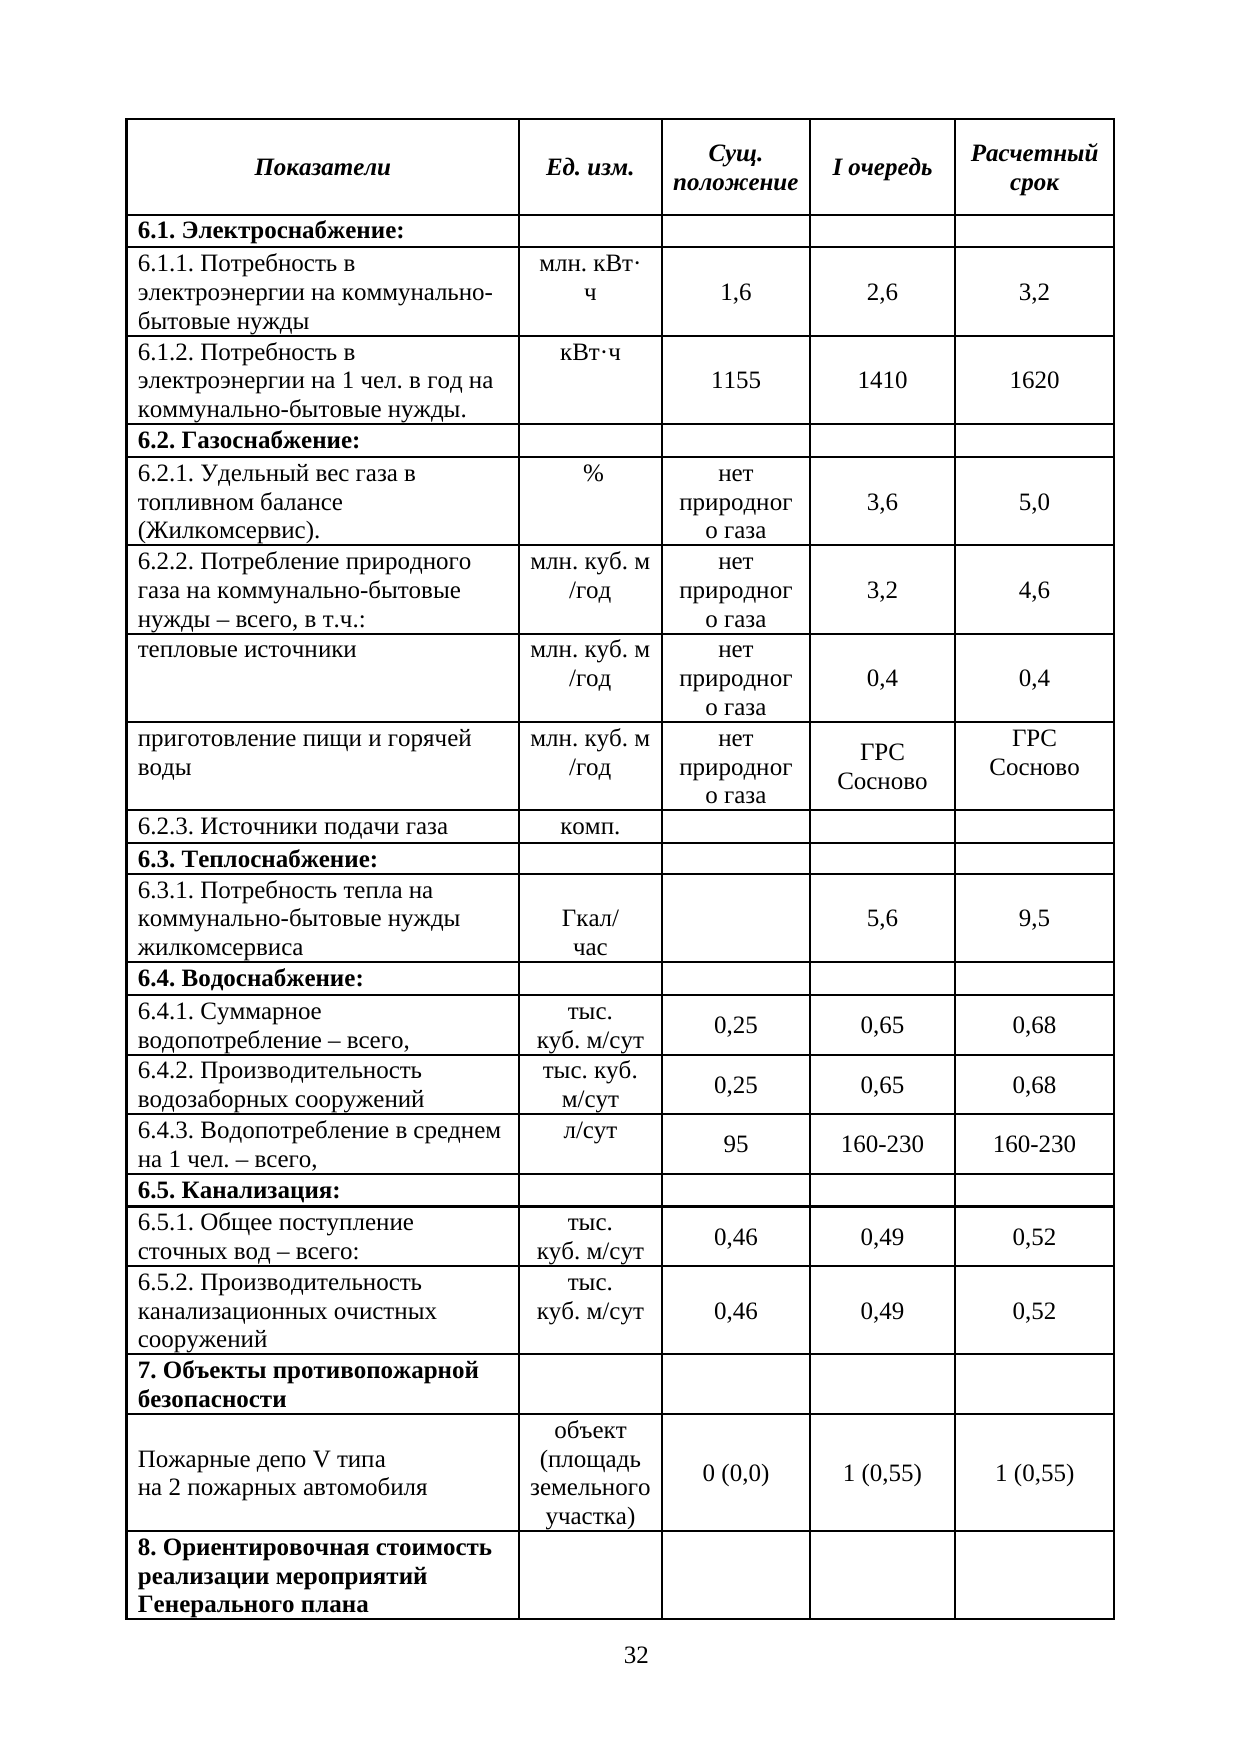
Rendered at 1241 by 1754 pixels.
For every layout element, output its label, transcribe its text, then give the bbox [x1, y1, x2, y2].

table_cell 6.2.1. Удельный вес газа в топливном балансе (Жилкомсервис). [128, 458, 518, 544]
table_cell % [520, 458, 661, 544]
table_cell 4,6 [956, 546, 1113, 632]
table_cell ГРС Сосново [811, 723, 954, 809]
table_cell 160-230 [811, 1115, 954, 1173]
table_cell 6.4.2. Производительность водозаборных сооружений [128, 1056, 518, 1113]
table_cell 6.2.2. Потребление природного газа на коммунально-бытовые нужды – всего, в т.ч.: [128, 546, 518, 632]
table_cell нет природного газа [663, 635, 809, 721]
table_header Ед. изм. [520, 120, 661, 213]
table_cell 0,25 [663, 996, 809, 1053]
table_cell [663, 1532, 809, 1618]
table_header Сущ. положение [663, 120, 809, 213]
table_cell 1410 [811, 337, 954, 423]
table_cell 6.1. Электроснабжение: [128, 216, 518, 246]
table_cell 0 (0,0) [663, 1415, 809, 1530]
table_cell [520, 425, 661, 456]
table_cell 1155 [663, 337, 809, 423]
table_cell нет природного газа [663, 458, 809, 544]
table_cell [811, 844, 954, 873]
table_cell 0,4 [956, 635, 1113, 721]
table_cell 6.1.2. Потребность в электроэнергии на 1 чел. в год на коммунально-бытовые нужды. [128, 337, 518, 423]
table_cell [520, 1175, 661, 1205]
table_cell [663, 1175, 809, 1205]
table_cell тыс. куб. м/сут [520, 996, 661, 1053]
table_cell 95 [663, 1115, 809, 1173]
table_cell л/сут [520, 1115, 661, 1173]
table_cell Пожарные депо V типа на 2 пожарных автомобиля [128, 1415, 518, 1530]
table_cell [811, 1355, 954, 1413]
table_cell 5,6 [811, 875, 954, 961]
table_cell 0,4 [811, 635, 954, 721]
table_cell [956, 963, 1113, 994]
table_cell 6.3.1. Потребность тепла на коммунально-бытовые нужды жилкомсервиса [128, 875, 518, 961]
table_cell кВт·ч [520, 337, 661, 423]
table_cell тыс. куб. м/сут [520, 1208, 661, 1265]
table_cell приготовление пищи и горячей воды [128, 723, 518, 809]
table_cell 0,65 [811, 996, 954, 1053]
table_cell 0,68 [956, 1056, 1113, 1113]
table_cell [663, 963, 809, 994]
table_cell нет природного газа [663, 723, 809, 809]
table_cell [663, 425, 809, 456]
table_cell 3,2 [811, 546, 954, 632]
table_cell [811, 811, 954, 842]
table_cell млн. куб. м /год [520, 635, 661, 721]
table_cell 6.5.2. Производительность канализационных очистных сооружений [128, 1267, 518, 1353]
table_cell млн. куб. м /год [520, 723, 661, 809]
table_cell [811, 1532, 954, 1618]
table_cell 9,5 [956, 875, 1113, 961]
table_cell [811, 963, 954, 994]
table_cell [956, 811, 1113, 842]
table_cell 0,68 [956, 996, 1113, 1053]
table_cell 6.2.3. Источники подачи газа [128, 811, 518, 842]
table_cell 1 (0,55) [956, 1415, 1113, 1530]
table_cell 2,6 [811, 248, 954, 334]
table_cell 3,2 [956, 248, 1113, 334]
table_cell [520, 844, 661, 873]
table_cell [663, 1355, 809, 1413]
table_cell млн. кВт· ч [520, 248, 661, 334]
table_cell 6.1.1. Потребность в электроэнергии на коммунально-бытовые нужды [128, 248, 518, 334]
table_cell [956, 844, 1113, 873]
table_cell объект (площадь земельного участка) [520, 1415, 661, 1530]
table_cell 8. Ориентировочная стоимость реализации мероприятий Генерального плана [128, 1532, 518, 1618]
table_cell 0,49 [811, 1208, 954, 1265]
table_cell [811, 425, 954, 456]
table_cell [663, 216, 809, 246]
table_cell 7. Объекты противопожарной безопасности [128, 1355, 518, 1413]
table_cell [956, 1355, 1113, 1413]
table_cell 1,6 [663, 248, 809, 334]
table_cell 0,65 [811, 1056, 954, 1113]
table_cell [520, 1532, 661, 1618]
table_cell ГРС Сосново [956, 723, 1113, 809]
table_cell 6.4. Водоснабжение: [128, 963, 518, 994]
table_cell 6.3. Теплоснабжение: [128, 844, 518, 873]
table_cell Гкал/ час [520, 875, 661, 961]
table_cell 6.4.3. Водопотребление в среднем на 1 чел. – всего, [128, 1115, 518, 1173]
table_cell 0,46 [663, 1208, 809, 1265]
table_header Расчетный срок [956, 120, 1113, 213]
table_header Показатели [128, 120, 518, 213]
table_cell 3,6 [811, 458, 954, 544]
table_cell 1620 [956, 337, 1113, 423]
table_cell 6.5. Канализация: [128, 1175, 518, 1205]
table_cell тепловые источники [128, 635, 518, 721]
table_cell 6.5.1. Общее поступление сточных вод – всего: [128, 1208, 518, 1265]
table_cell [956, 1175, 1113, 1205]
table_cell 0,52 [956, 1267, 1113, 1353]
table_cell [663, 875, 809, 961]
table_header I очередь [811, 120, 954, 213]
table_cell [520, 963, 661, 994]
table_cell [520, 216, 661, 246]
table_cell [520, 1355, 661, 1413]
table_cell тыс. куб. м/сут [520, 1267, 661, 1353]
table_cell [811, 1175, 954, 1205]
table_cell [663, 844, 809, 873]
table_cell тыс. куб. м/сут [520, 1056, 661, 1113]
table_cell [811, 216, 954, 246]
table_cell 1 (0,55) [811, 1415, 954, 1530]
table_cell 6.2. Газоснабжение: [128, 425, 518, 456]
table_cell млн. куб. м /год [520, 546, 661, 632]
table_cell 6.4.1. Суммарное водопотребление – всего, [128, 996, 518, 1053]
table_cell 0,25 [663, 1056, 809, 1113]
table_cell 0,46 [663, 1267, 809, 1353]
table_cell нет природного газа [663, 546, 809, 632]
table_cell 160-230 [956, 1115, 1113, 1173]
table_cell [956, 1532, 1113, 1618]
table_cell [663, 811, 809, 842]
table_cell [956, 425, 1113, 456]
table_cell [956, 216, 1113, 246]
table_cell 5,0 [956, 458, 1113, 544]
table_cell 0,52 [956, 1208, 1113, 1265]
table_cell 0,49 [811, 1267, 954, 1353]
table_cell комп. [520, 811, 661, 842]
